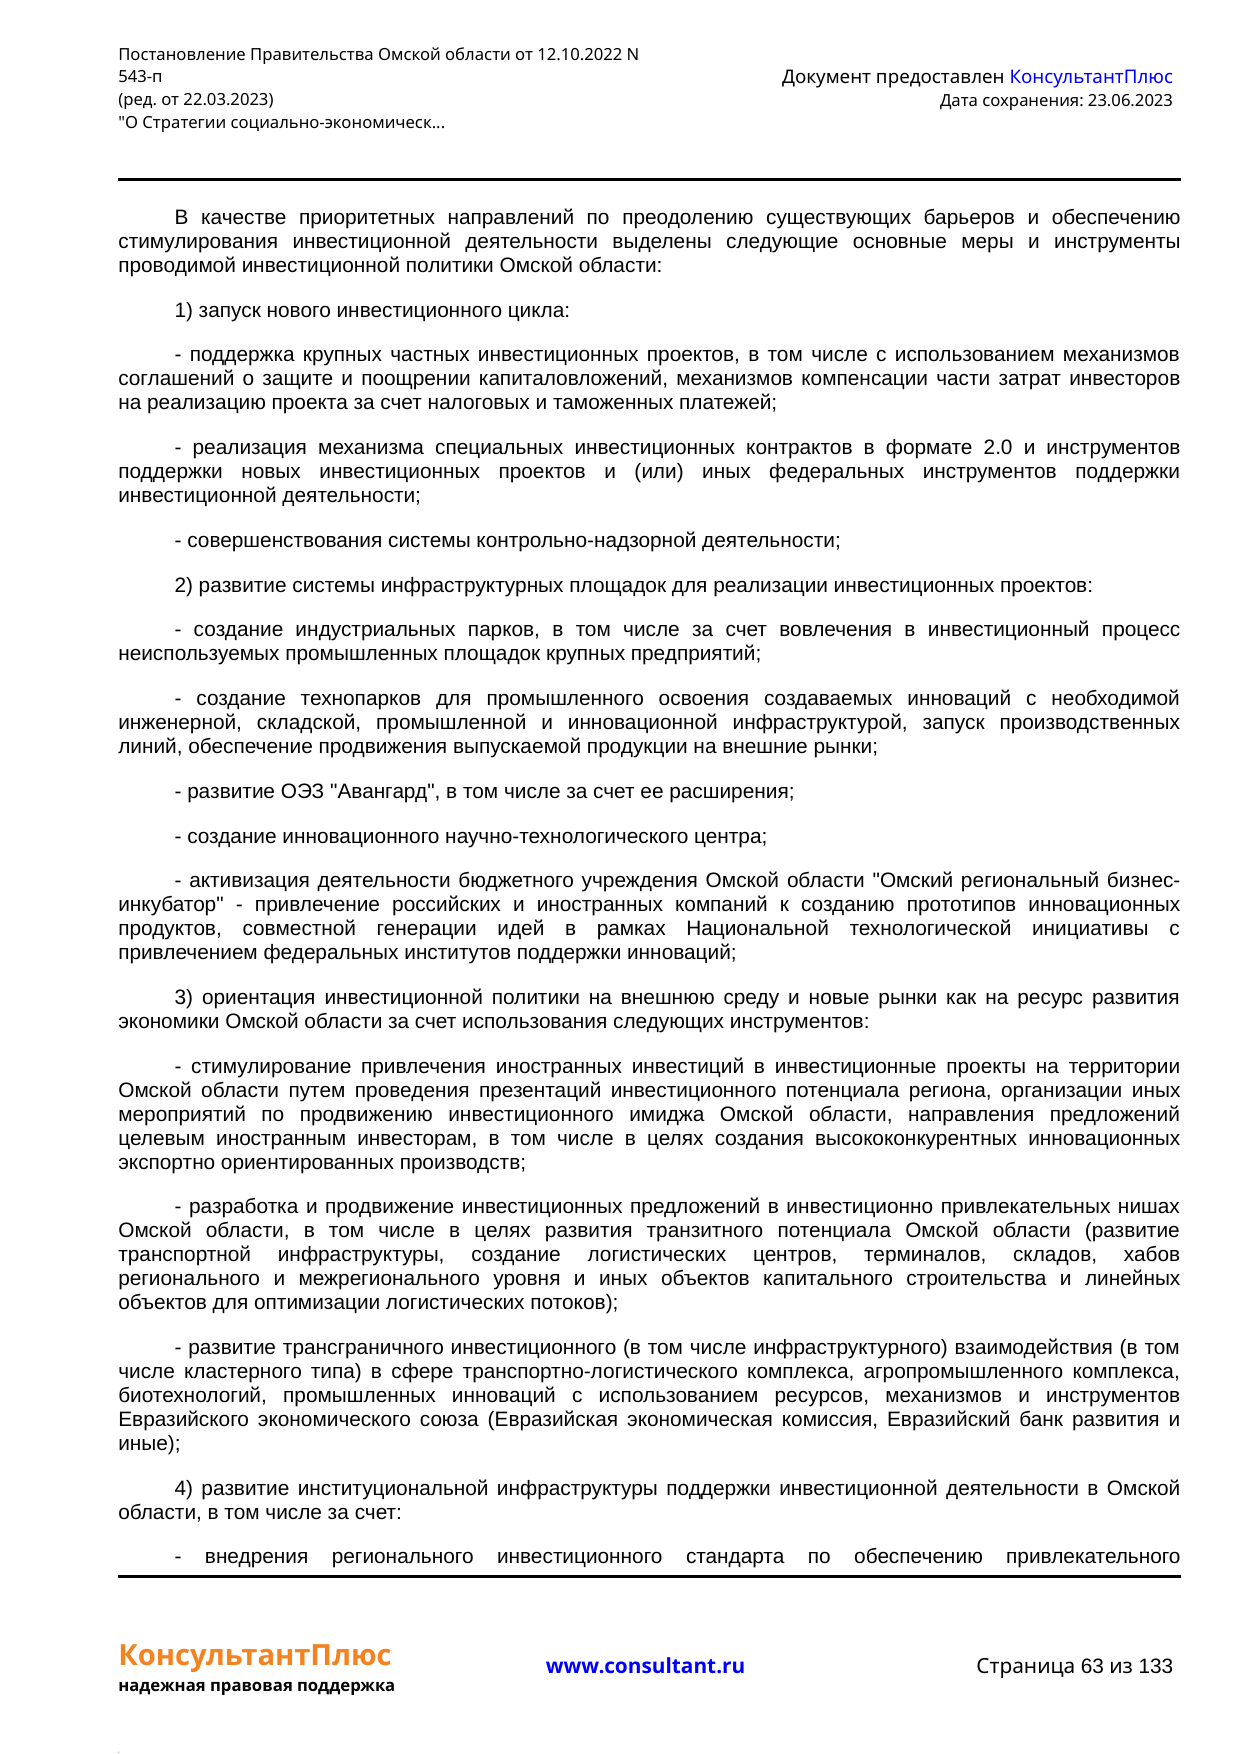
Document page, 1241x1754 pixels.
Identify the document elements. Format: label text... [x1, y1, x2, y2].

text - разработка и продвижение инвестиционных предложений в инвестиционно привлекательных нишах Омской области, в том числе в целях развития транзитного потенциала Омской области (развитие транспортной инфраструктуры, создание логистических центров, терминалов, складов, хабов регионального и межрегионального уровня и иных объектов капитального строительства и линейных объектов для оптимизации логистических потоков); [118, 1194, 1181, 1314]
text - поддержка крупных частных инвестиционных проектов, в том числе с использованием механизмов соглашений о защите и поощрении капиталовложений, механизмов компенсации части затрат инвесторов на реализацию проекта за счет налоговых и таможенных платежей; [118, 342, 1181, 414]
text - активизация деятельности бюджетного учреждения Омской области "Омский региональный бизнес-инкубатор" - привлечение российских и иностранных компаний к созданию прототипов инновационных продуктов, совместной генерации идей в рамках Национальной технологической инициативы с привлечением федеральных институтов поддержки инноваций; [118, 868, 1181, 964]
text - создание индустриальных парков, в том числе за счет вовлечения в инвестиционный процесс неиспользуемых промышленных площадок крупных предприятий; [118, 617, 1181, 665]
text - совершенствования системы контрольно-надзорной деятельности; [118, 528, 1181, 552]
text - реализация механизма специальных инвестиционных контрактов в формате 2.0 и инструментов поддержки новых инвестиционных проектов и (или) иных федеральных инструментов поддержки инвестиционной деятельности; [118, 435, 1181, 507]
text В качестве приоритетных направлений по преодолению существующих барьеров и обеспечению стимулирования инвестиционной деятельности выделены следующие основные меры и инструменты проводимой инвестиционной политики Омской области: [118, 205, 1181, 277]
text - развитие трансграничного инвестиционного (в том числе инфраструктурного) взаимодействия (в том числе кластерного типа) в сфере транспортно-логистического комплекса, агропромышленного комплекса, биотехнологий, промышленных инноваций с использованием ресурсов, механизмов и инструментов Евразийского экономического союза (Евразийская экономическая комиссия, Евразийский банк развития и иные); [118, 1335, 1181, 1455]
text 2) развитие системы инфраструктурных площадок для реализации инвестиционных проектов: [118, 572, 1181, 596]
text - стимулирование привлечения иностранных инвестиций в инвестиционные проекты на территории Омской области путем проведения презентаций инвестиционного потенциала региона, организации иных мероприятий по продвижению инвестиционного имиджа Омской области, направления предложений целевым иностранным инвесторам, в том числе в целях создания высококонкурентных инновационных экспортно ориентированных производств; [118, 1054, 1181, 1173]
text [118, 1544, 1181, 1568]
text - создание инновационного научно-технологического центра; [118, 823, 1181, 847]
text 3) ориентация инвестиционной политики на внешнюю среду и новые рынки как на ресурс развития экономики Омской области за счет использования следующих инструментов: [118, 985, 1181, 1033]
text - развитие ОЭЗ "Авангард", в том числе за счет ее расширения; [118, 779, 1181, 803]
text - создание технопарков для промышленного освоения создаваемых инноваций с необходимой инженерной, складской, промышленной и инновационной инфраструктурой, запуск производственных линий, обеспечение продвижения выпускаемой продукции на внешние рынки; [118, 686, 1181, 758]
text 1) запуск нового инвестиционного цикла: [118, 297, 1181, 321]
text 4) развитие институциональной инфраструктуры поддержки инвестиционной деятельности в Омской области, в том числе за счет: [118, 1476, 1181, 1523]
